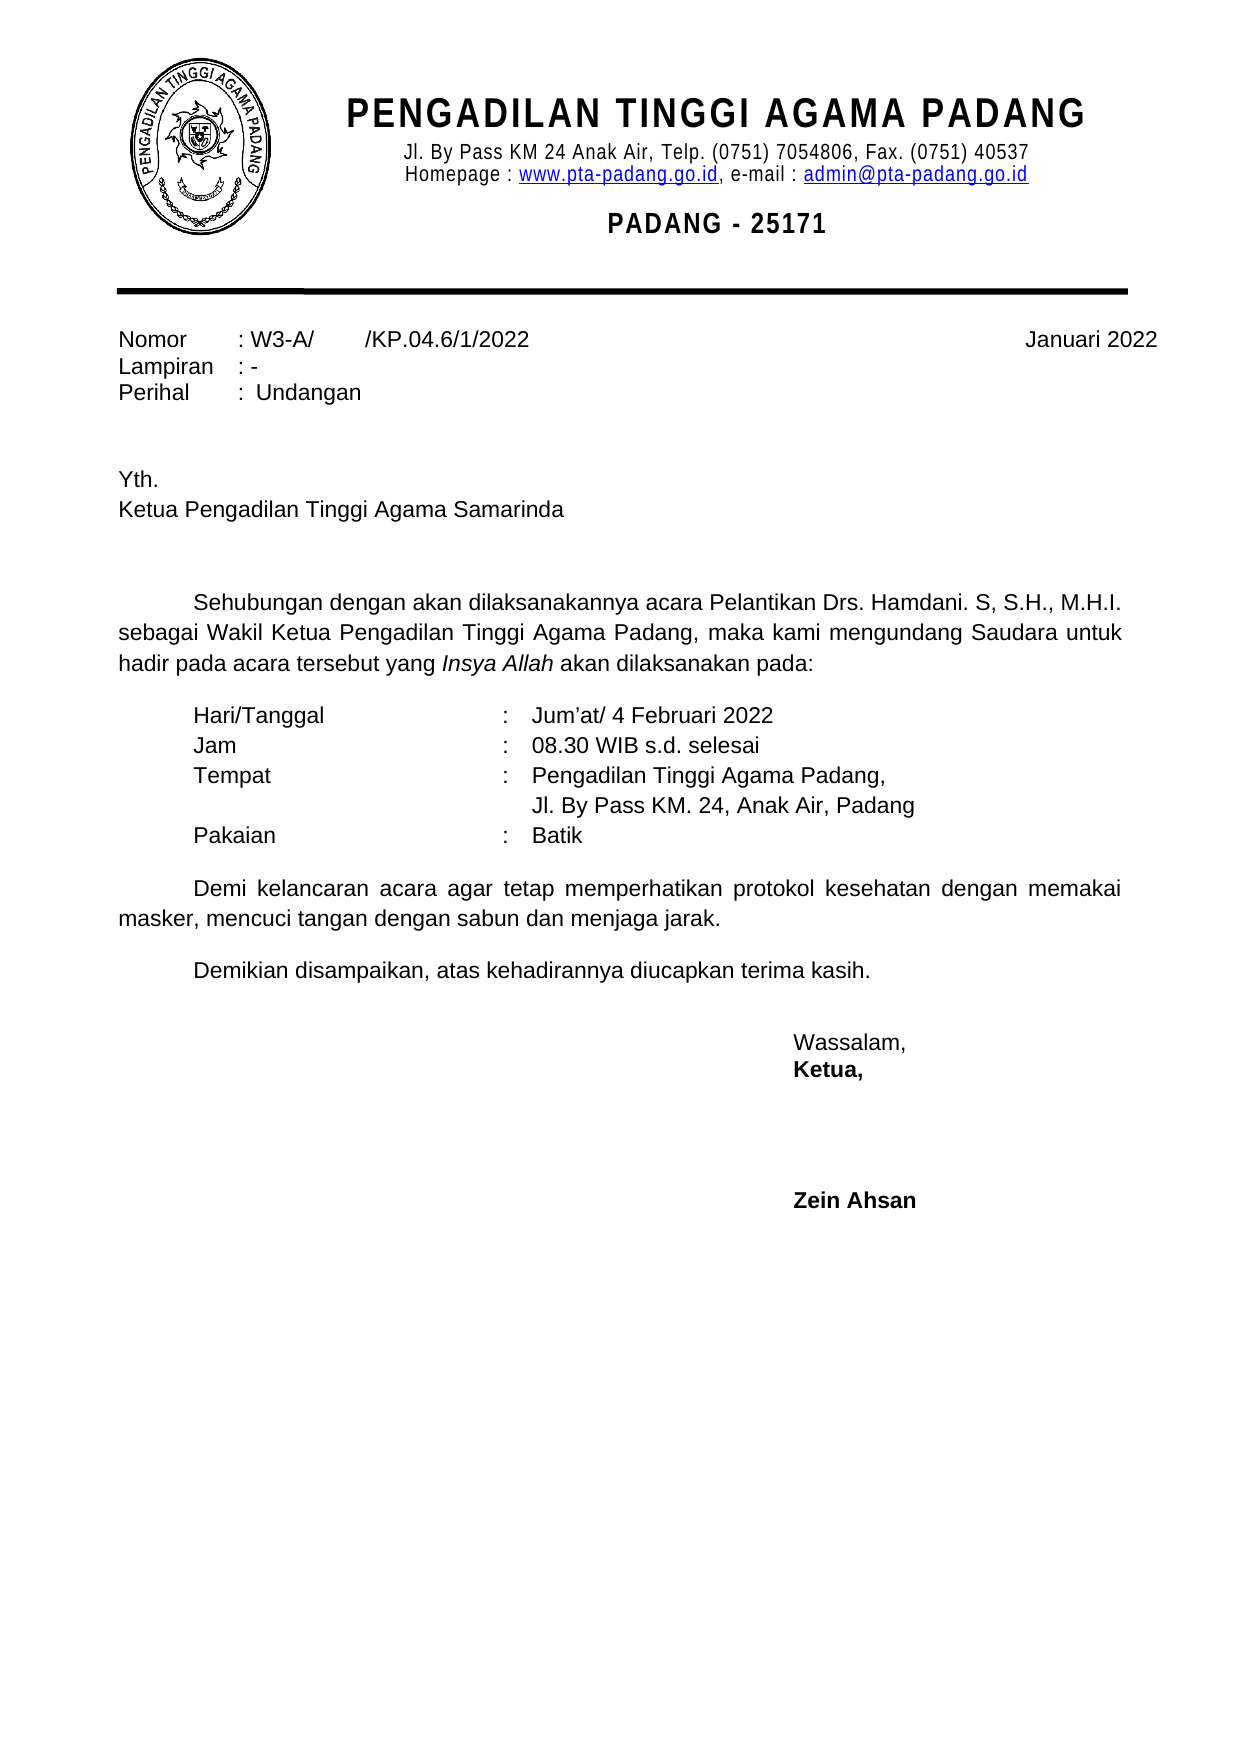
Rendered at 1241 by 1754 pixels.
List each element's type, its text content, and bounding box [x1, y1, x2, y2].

text Demi kelancaran acara agar tetap memperhatikan protokol kesehatan dengan memakai masker, mencuci tangan dengan sabun dan menjaga jarak. [118, 875, 1122, 931]
text Ketua, [754, 1056, 1122, 1082]
text Wassalam, [754, 1029, 1122, 1056]
text Tempat : Pengadilan Tinggi Agama Padang, [118, 762, 1122, 788]
text Demikian disampaikan, atas kehadirannya diucapkan terima kasih. [118, 957, 1122, 983]
text Lampiran : - [118, 353, 1122, 379]
text Hari/Tanggal : Jum’at/ 4 Februari 2022 [118, 702, 1122, 728]
text Pakaian : Batik [118, 822, 1122, 849]
text Yth. [118, 466, 1122, 492]
text Nomor : W3-A/ /KP.04.6/1/2022 Januari 2022 [118, 326, 1122, 353]
text Sehubungan dengan akan dilaksanakannya acara Pelantikan Drs. Hamdani. S, S.H., M.H.I. sebagai Wakil Ketua Pengadilan Tinggi Agama Padang, maka kami mengundang Saudara untuk hadir pada acara tersebut yang Insya Allah akan dilaksanakan pada: [118, 589, 1122, 676]
text Zein Ahsan [754, 1187, 1122, 1214]
picture [129, 57, 272, 236]
text Perihal : Undangan [118, 379, 1122, 405]
text Jam : 08.30 WIB s.d. selesai [118, 732, 1122, 758]
text Ketua Pengadilan Tinggi Agama Samarinda [118, 496, 1122, 522]
text Jl. By Pass KM. 24, Anak Air, Padang [118, 792, 1122, 819]
